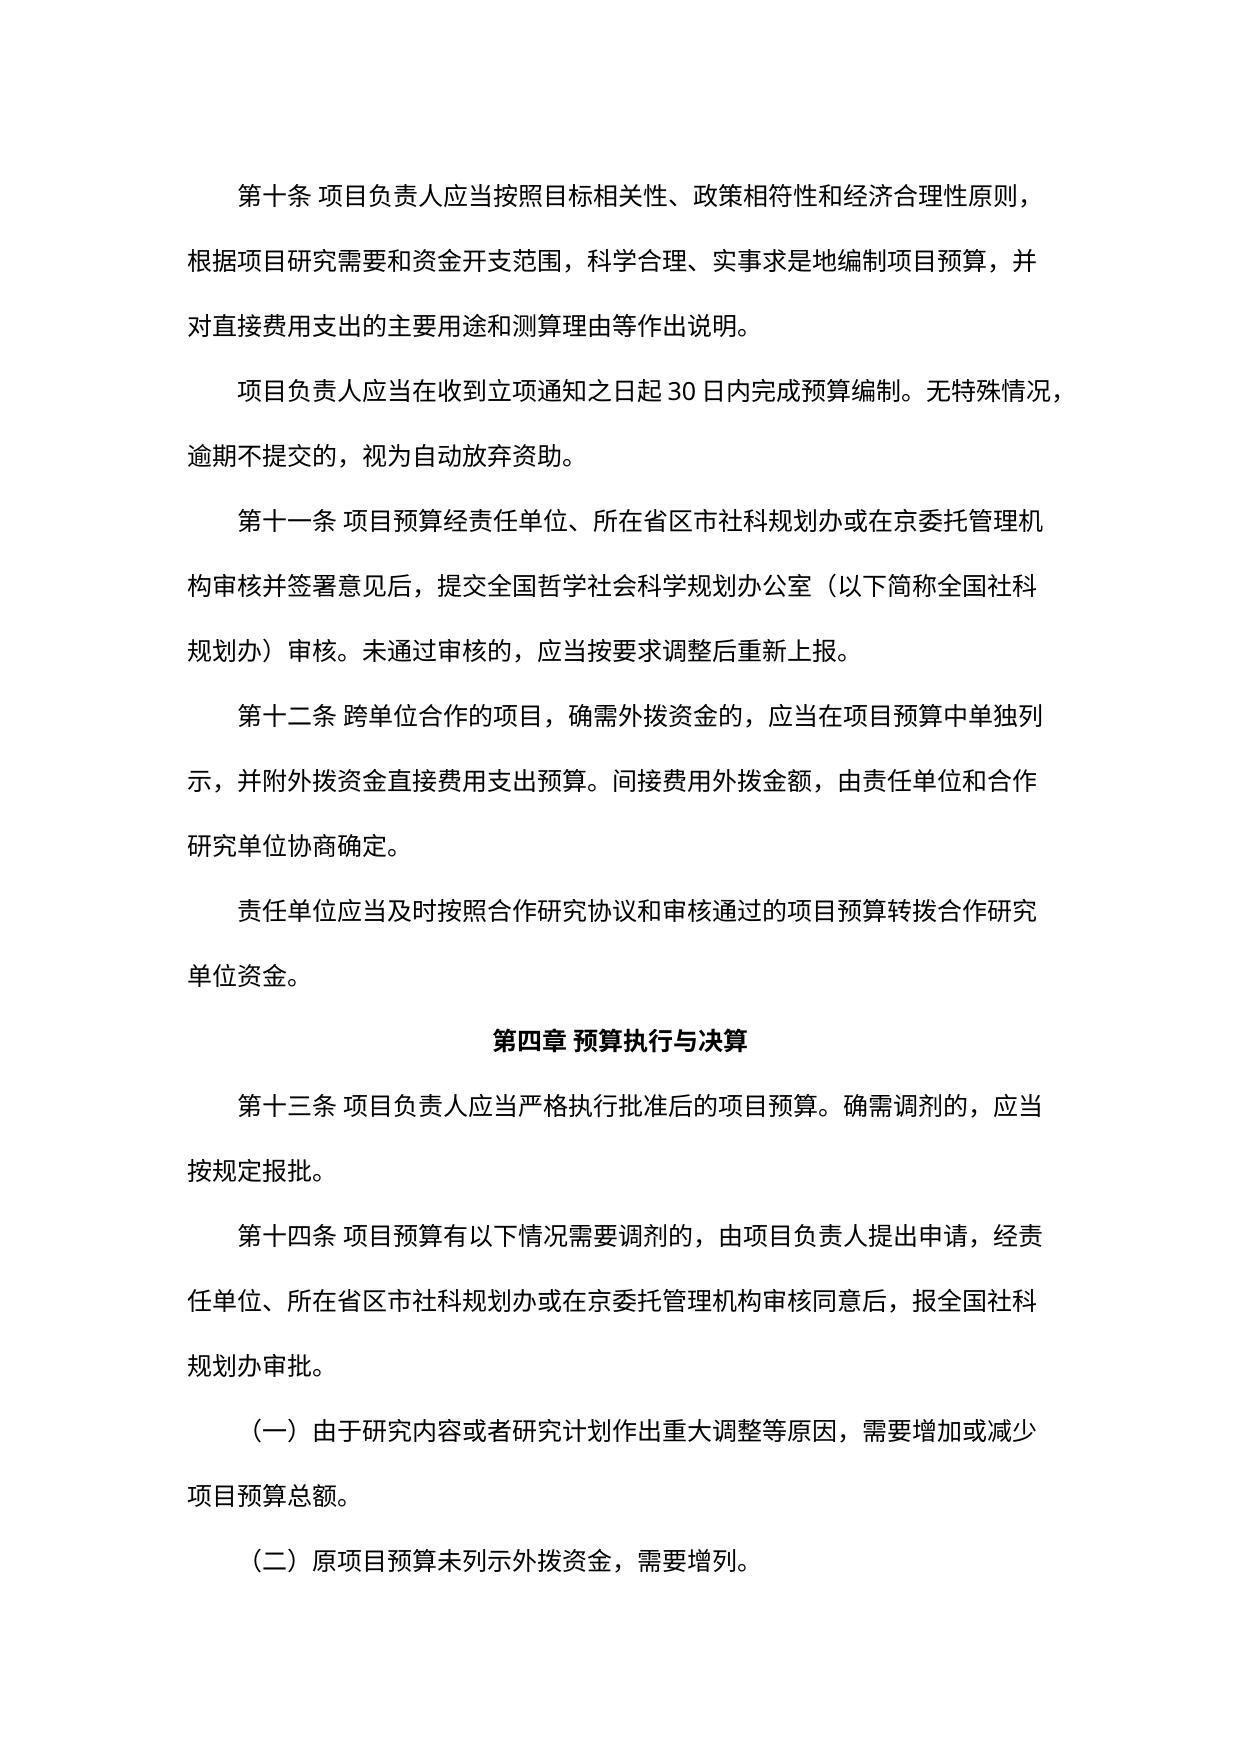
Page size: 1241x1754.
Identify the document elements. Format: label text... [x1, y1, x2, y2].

text 第十二条 跨单位合作的项目，确需外拨资金的，应当在项目预算中单独列示，并附外拨资金直接费用支出预算。间接费用外拨金额，由责任单位和合作研究单位协商确定。 [187, 682, 1053, 877]
text 第十四条 项目预算有以下情况需要调剂的，由项目负责人提出申请，经责任单位、所在省区市社科规划办或在京委托管理机构审核同意后，报全国社科规划办审批。 [187, 1202, 1053, 1397]
text （二）原项目预算未列示外拨资金，需要增列。 [187, 1527, 1053, 1592]
text 第十三条 项目负责人应当严格执行批准后的项目预算。确需调剂的，应当按规定报批。 [187, 1072, 1053, 1202]
text （一）由于研究内容或者研究计划作出重大调整等原因，需要增加或减少项目预算总额。 [187, 1397, 1053, 1527]
text 第十条 项目负责人应当按照目标相关性、政策相符性和经济合理性原则，根据项目研究需要和资金开支范围，科学合理、实事求是地编制项目预算，并对直接费用支出的主要用途和测算理由等作出说明。 [187, 162, 1053, 357]
text 第十一条 项目预算经责任单位、所在省区市社科规划办或在京委托管理机构审核并签署意见后，提交全国哲学社会科学规划办公室（以下简称全国社科规划办）审核。未通过审核的，应当按要求调整后重新上报。 [187, 487, 1053, 682]
text 项目负责人应当在收到立项通知之日起30日内完成预算编制。无特殊情况，逾期不提交的，视为自动放弃资助。 [187, 357, 1053, 487]
text 责任单位应当及时按照合作研究协议和审核通过的项目预算转拨合作研究单位资金。 [187, 877, 1053, 1007]
text 第四章 预算执行与决算 [187, 1007, 1053, 1072]
